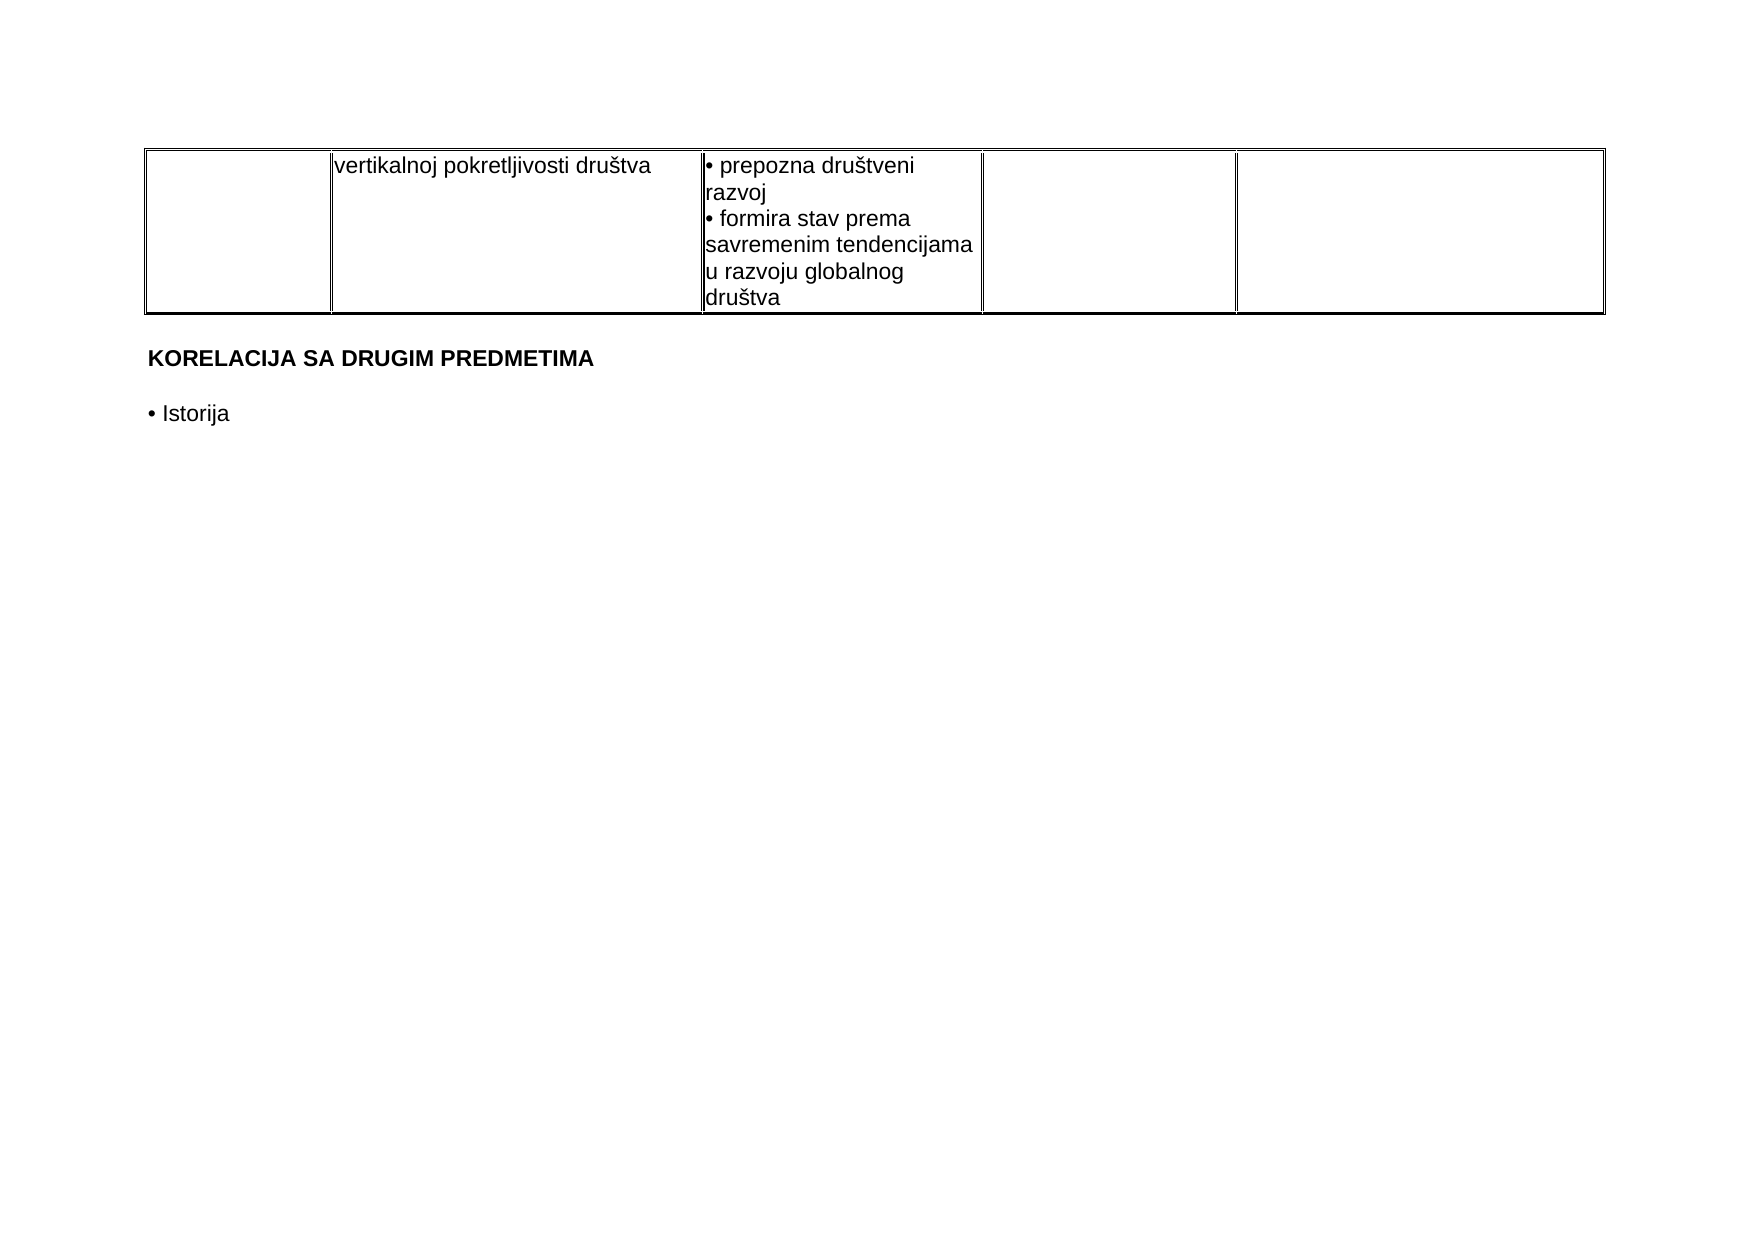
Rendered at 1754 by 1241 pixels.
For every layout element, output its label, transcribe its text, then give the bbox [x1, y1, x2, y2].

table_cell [147, 151, 332, 312]
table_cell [332, 149, 703, 312]
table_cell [703, 151, 982, 312]
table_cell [983, 151, 1237, 312]
text KORELACIJA SA DRUGIM PREDMETIMA [148, 344, 1606, 371]
text • Istorija [148, 400, 1606, 426]
